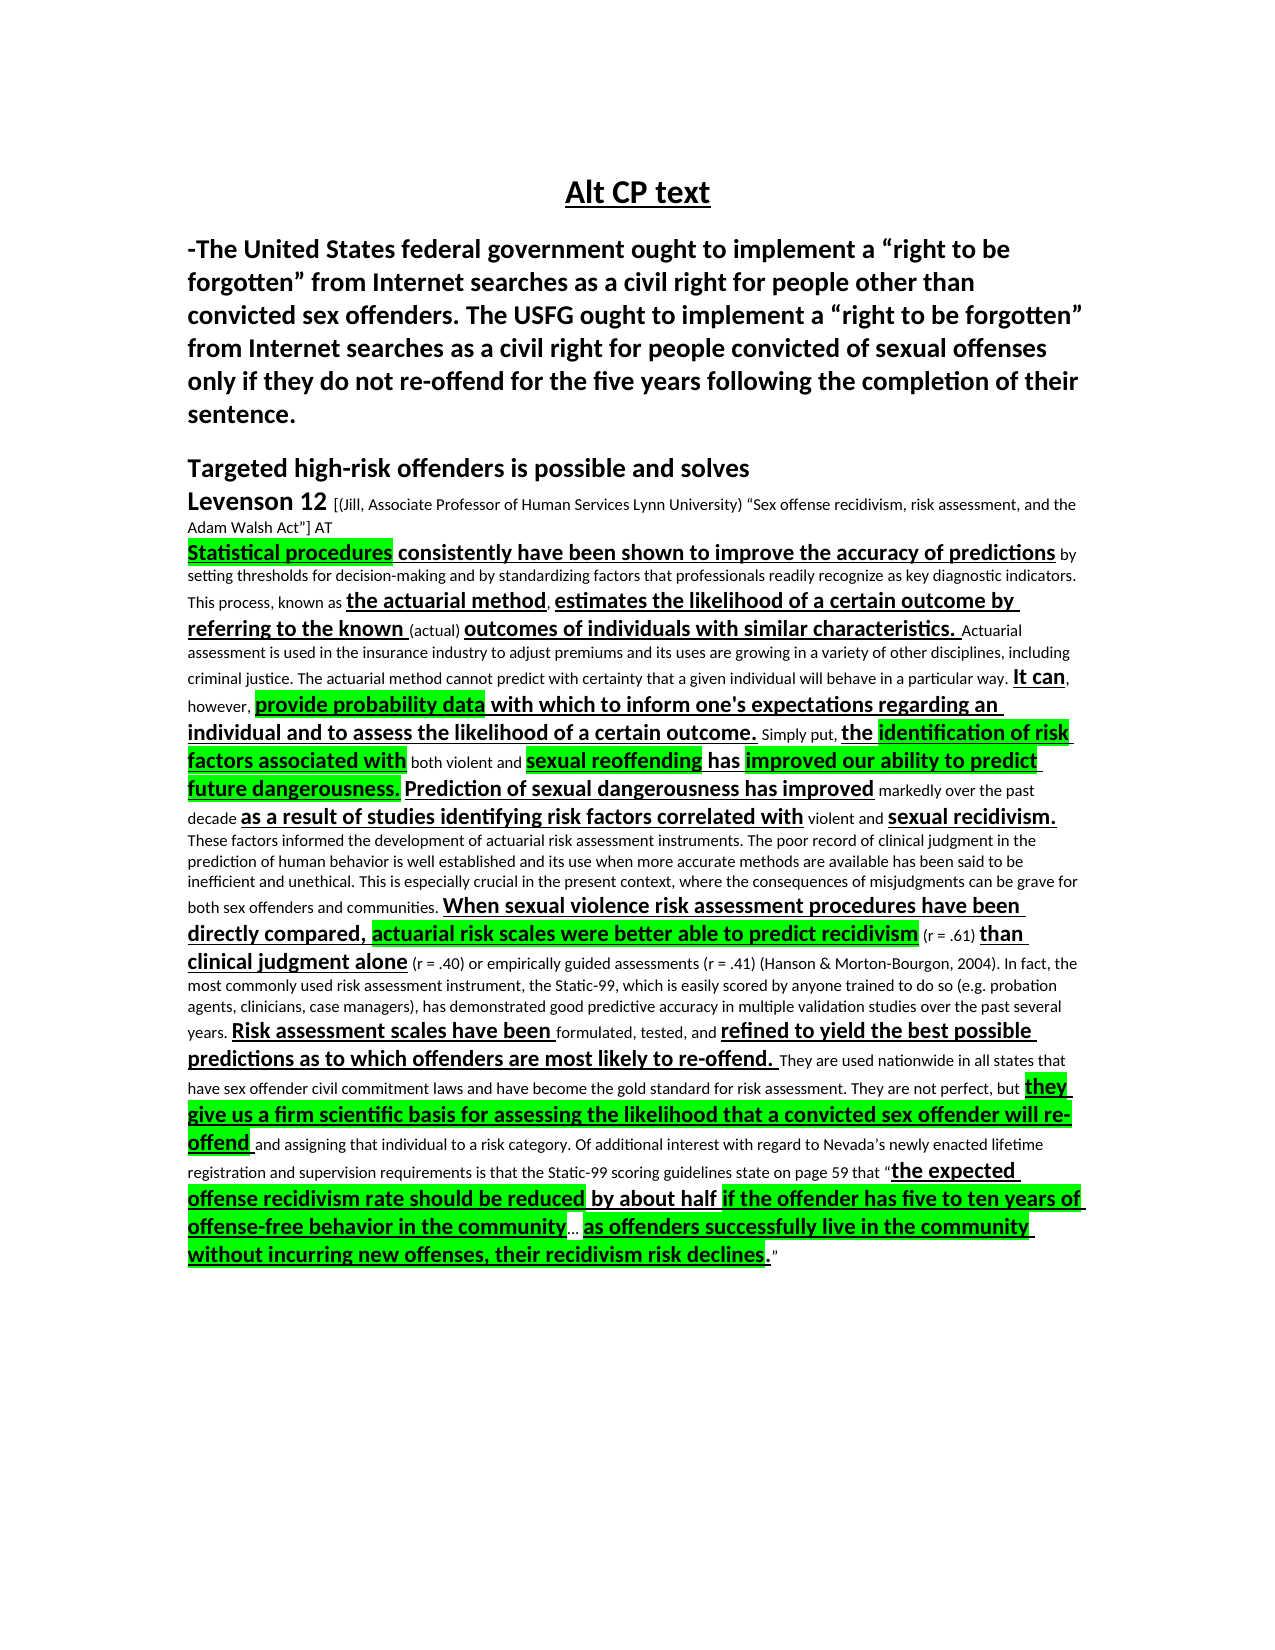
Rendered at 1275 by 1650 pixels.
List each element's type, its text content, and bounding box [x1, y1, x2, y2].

text Levenson 12 [(Jill, Associate Professor of Human Services Lynn University) “Sex offense recidivism, risk assessment, and the Adam Walsh Act”] AT [187, 484, 1087, 538]
subtitle Alt CP text [187, 171, 1087, 212]
subtitle -The United States federal government ought to implement a “right to be forgotten” from Internet searches as a civil right for people other than convicted sex offenders. The USFG ought to implement a “right to be forgotten” from Internet searches as a civil right for people convicted of sexual offenses only if they do not re-offend for the five years following the completion of their sentence. [187, 232, 1087, 431]
subtitle Targeted high-risk offenders is possible and solves [187, 451, 1087, 484]
text Statistical procedures consistently have been shown to improve the accuracy of predictions by setting thresholds for decision-making and by standardizing factors that professionals readily recognize as key diagnostic indicators. This process, known as the actuarial method, estimates the likelihood of a certain outcome by referring to the known (actual) outcomes of individuals with similar characteristics. Actuarial assessment is used in the insurance industry to adjust premiums and its uses are growing in a variety of other disciplines, including criminal justice. The actuarial method cannot predict with certainty that a given individual will behave in a particular way. It can, however, provide probability data with which to inform one's expectations regarding an individual and to assess the likelihood of a certain outcome. Simply put, the identification of risk factors associated with both violent and sexual reoffending has improved our ability to predict future dangerousness. Prediction of sexual dangerousness has improved markedly over the past decade as a result of studies identifying risk factors correlated with violent and sexual recidivism. These factors informed the development of actuarial risk assessment instruments. The poor record of clinical judgment in the prediction of human behavior is well established and its use when more accurate methods are available has been said to be inefficient and unethical. This is especially crucial in the present context, where the consequences of misjudgments can be grave for both sex offenders and communities. When sexual violence risk assessment procedures have been directly compared, actuarial risk scales were better able to predict recidivism (r = .61) than clinical judgment alone (r = .40) or empirically guided assessments (r = .41) (Hanson & Morton-Bourgon, 2004). In fact, the most commonly used risk assessment instrument, the Static-99, which is easily scored by anyone trained to do so (e.g. probation agents, clinicians, case managers), has demonstrated good predictive accuracy in multiple validation studies over the past several years. Risk assessment scales have been formulated, tested, and refined to yield the best possible predictions as to which offenders are most likely to re-offend. They are used nationwide in all states that have sex offender civil commitment laws and have become the gold standard for risk assessment. They are not perfect, but they give us a firm scientific basis for assessing the likelihood that a convicted sex offender will re-offend and assigning that individual to a risk category. Of additional interest with regard to Nevada’s newly enacted lifetime registration and supervision requirements is that the Static-99 scoring guidelines state on page 59 that “the expected offense recidivism rate should be reduced by about half if the offender has five to ten years of offense-free behavior in the community... as offenders successfully live in the community without incurring new offenses, their recidivism risk declines.” [187, 538, 1087, 1268]
